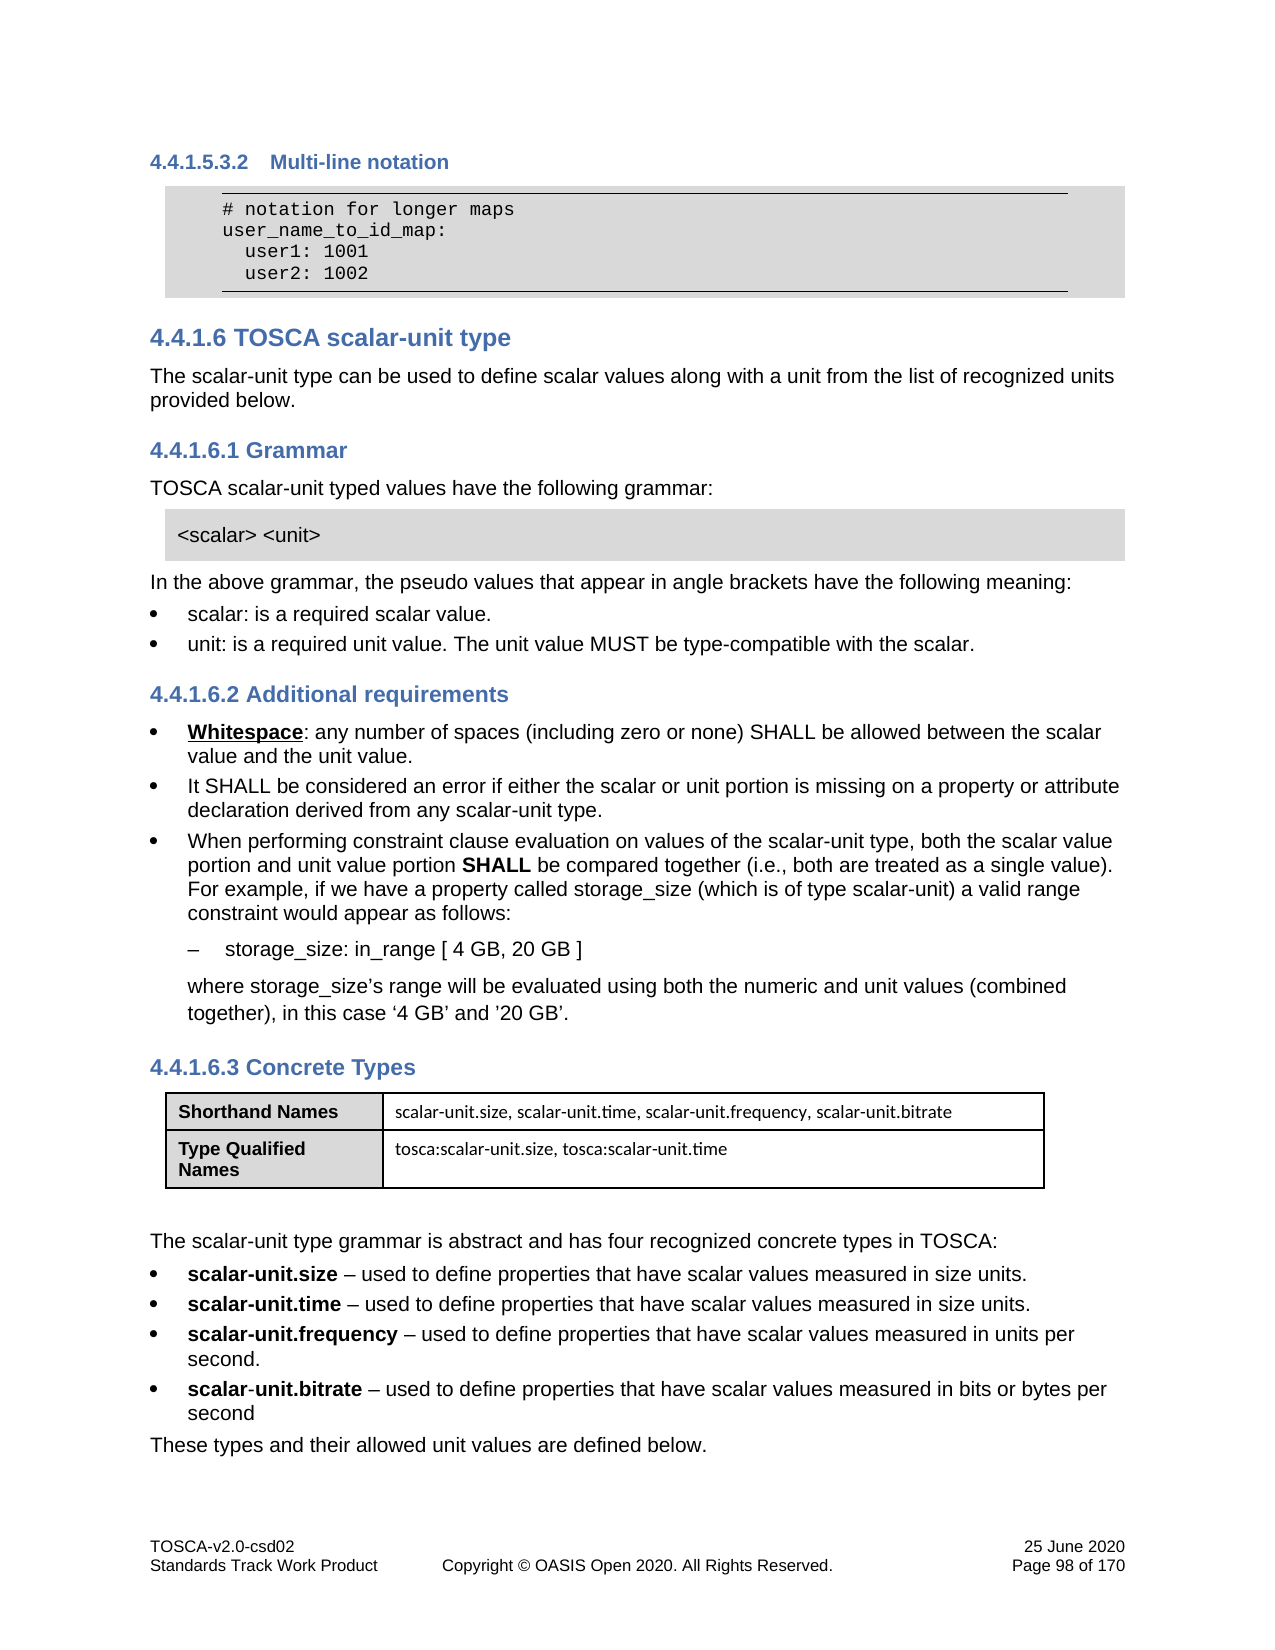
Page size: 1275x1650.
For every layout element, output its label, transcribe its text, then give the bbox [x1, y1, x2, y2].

list where storage_size’s range will be evaluated using both the numeric and unit values (combined together), in this case ‘4 GB’ and ’20 GB’. [187, 973, 1125, 1025]
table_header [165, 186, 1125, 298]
text These types and their allowed unit values are defined below. [150, 1433, 1125, 1457]
list scalar-unit.bitrate – used to define properties that have scalar values measured in bits or bytes per second [150, 1377, 1125, 1424]
list It SHALL be considered an error if either the scalar or unit portion is missing on a property or attribute declaration derived from any scalar-unit type. [150, 774, 1125, 822]
list When performing constraint clause evaluation on values of the scalar-unit type, both the scalar value portion and unit value portion SHALL be compared together (i.e., both are treated as a single value). For example, if we have a property called storage_size (which is of type scalar-unit) a valid range constraint would appear as follows: [150, 828, 1125, 924]
list scalar-unit.size – used to define properties that have scalar values measured in size units. [150, 1262, 1125, 1286]
list Whitespace: any number of spaces (including zero or none) SHALL be allowed between the scalar value and the unit value. [150, 720, 1125, 768]
text TOSCA scalar-unit typed values have the following grammar: [150, 476, 1125, 500]
list storage_size: in_range [ 4 GB, 20 GB ] [187, 937, 1125, 961]
text In the above grammar, the pseudo values that appear in angle brackets have the following meaning: [150, 569, 1125, 593]
text The scalar-unit type can be used to define scalar values along with a unit from the list of recognized units provided below. [150, 364, 1125, 412]
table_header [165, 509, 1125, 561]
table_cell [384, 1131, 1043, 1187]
list scalar-unit.frequency – used to define properties that have scalar values measured in units per second. [150, 1322, 1125, 1370]
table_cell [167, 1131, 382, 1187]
subtitle Concrete Types [150, 1053, 1125, 1080]
subtitle Grammar [150, 437, 1125, 464]
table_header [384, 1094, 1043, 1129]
list scalar: is a required scalar value. [150, 602, 1125, 626]
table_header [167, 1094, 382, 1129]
list scalar-unit.time – used to define properties that have scalar values measured in size units. [150, 1292, 1125, 1316]
list unit: is a required unit value. The unit value MUST be type-compatible with the scalar. [150, 632, 1125, 656]
subtitle Multi-line notation [150, 150, 1125, 174]
subtitle TOSCA scalar-unit type [150, 323, 1125, 352]
text The scalar-unit type grammar is abstract and has four recognized concrete types in TOSCA: [150, 1229, 1125, 1253]
subtitle Additional requirements [150, 681, 1125, 707]
